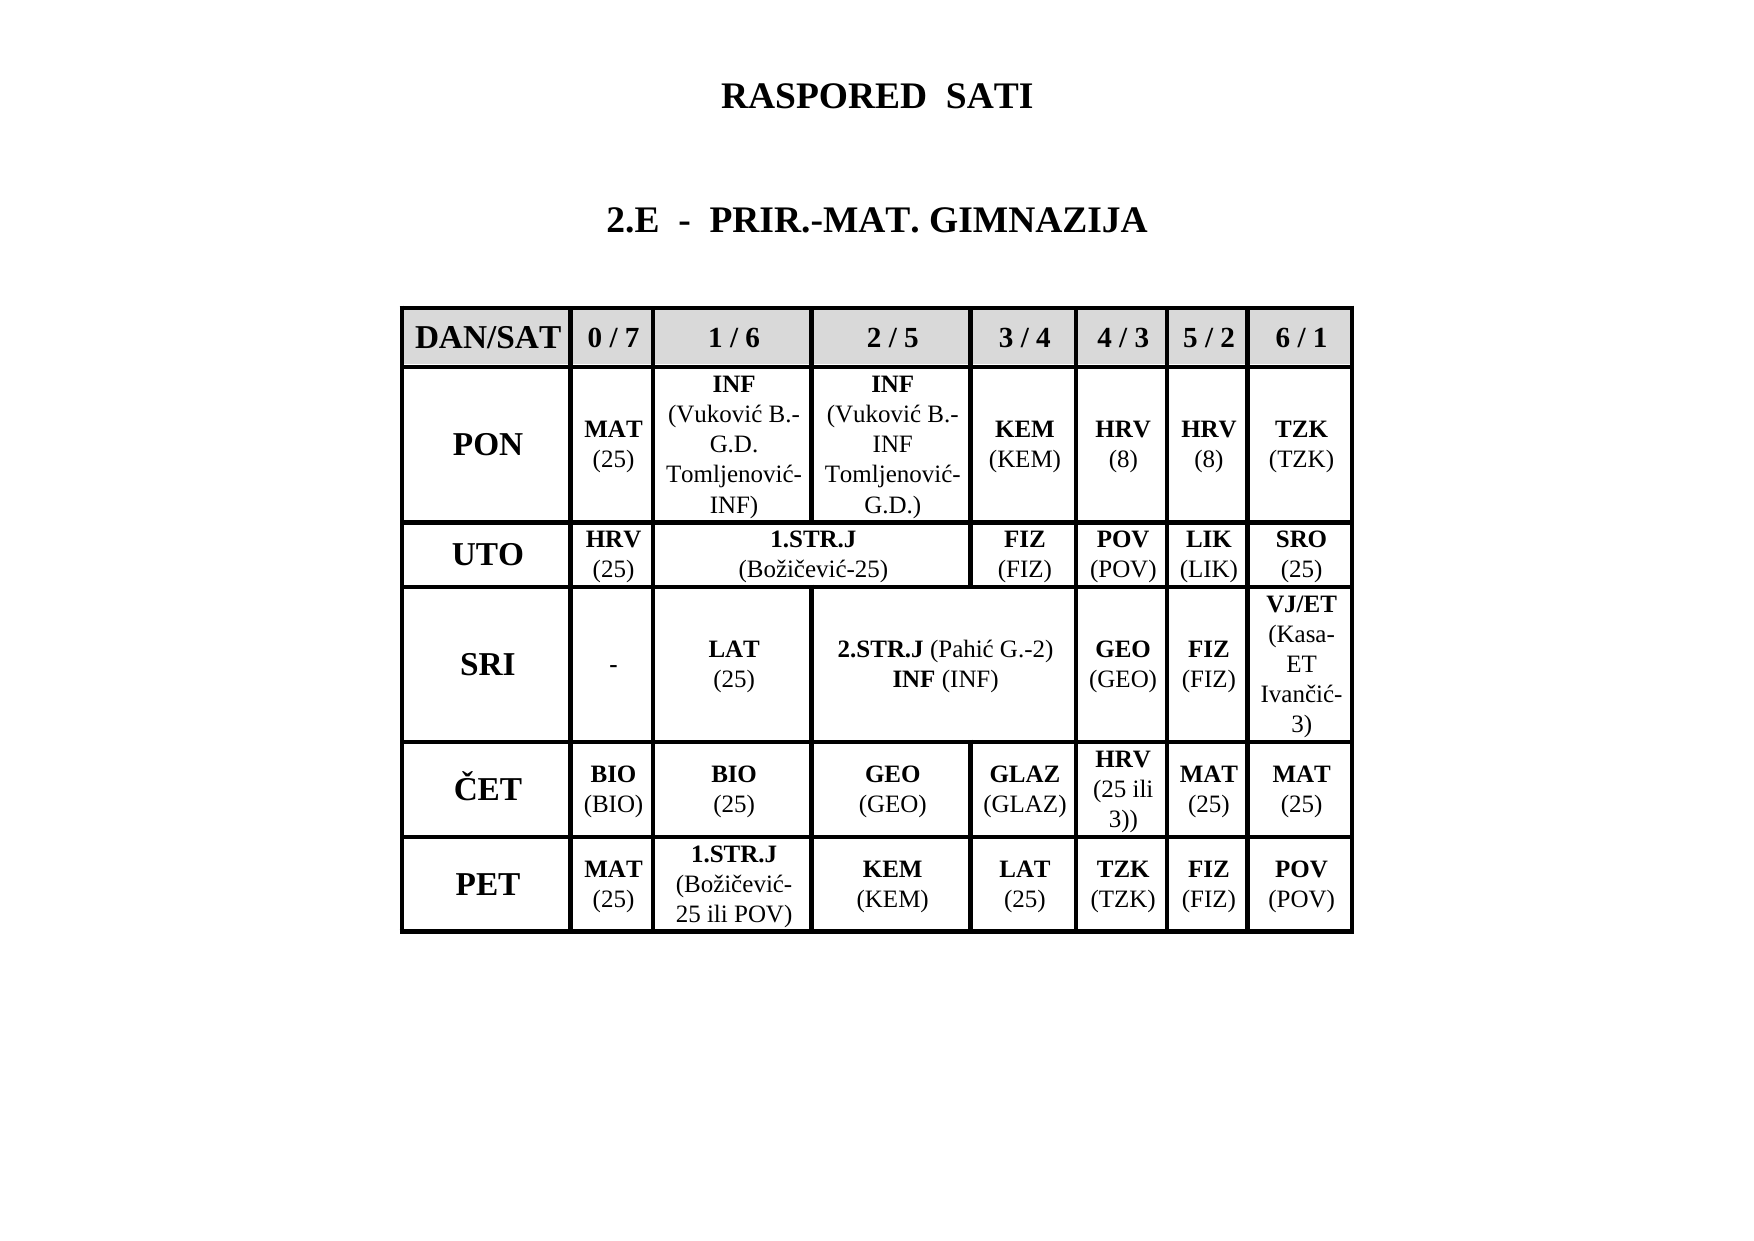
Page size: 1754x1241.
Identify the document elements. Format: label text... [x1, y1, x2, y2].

table_header 6 / 1 [1250, 310, 1350, 364]
table_cell LIK (LIK) [1169, 525, 1245, 584]
table_cell ČET [404, 744, 568, 834]
table_cell TZK (TZK) [1250, 369, 1350, 520]
table_cell PET [404, 839, 568, 929]
table_cell 1.STR.J (Božičević-25) [655, 525, 968, 584]
table_cell FIZ (FIZ) [1169, 589, 1245, 739]
table_cell HRV (25) [573, 525, 651, 584]
table_cell HRV (25 ili 3)) [1078, 744, 1165, 834]
table_cell INF (Vuković B.-INF Tomljenović-G.D.) [814, 369, 968, 520]
table_cell MAT (25) [573, 839, 651, 929]
table_cell POV (POV) [1078, 525, 1165, 584]
table_header 4 / 3 [1078, 310, 1165, 364]
table_cell 2.STR.J (Pahić G.-2) INF (INF) [814, 589, 1074, 739]
table_cell BIO (BIO) [573, 744, 651, 834]
table_cell HRV (8) [1169, 369, 1245, 520]
table_cell LAT (25) [973, 839, 1074, 929]
table_cell MAT (25) [1169, 744, 1245, 834]
table_cell GEO (GEO) [1078, 589, 1165, 739]
table_header 2 / 5 [814, 310, 968, 364]
table_cell KEM (KEM) [814, 839, 968, 929]
table_cell INF (Vuković B.-G.D. Tomljenović-INF) [655, 369, 809, 520]
table_cell SRI [404, 589, 568, 739]
table_cell HRV (8) [1078, 369, 1165, 520]
table_cell UTO [404, 525, 568, 584]
table_header 1 / 6 [655, 310, 809, 364]
table_cell POV (POV) [1250, 839, 1350, 929]
table_cell LAT (25) [655, 589, 809, 739]
table_cell MAT (25) [1250, 744, 1350, 834]
table_cell SRO (25) [1250, 525, 1350, 584]
table_cell - [573, 589, 651, 739]
table_cell FIZ (FIZ) [1169, 839, 1245, 929]
table_cell MAT (25) [573, 369, 651, 520]
table_header 3 / 4 [973, 310, 1074, 364]
text 2.E - PRIR.-MAT. GIMNAZIJA [148, 198, 1606, 241]
table_header DAN/SAT [404, 310, 568, 364]
table_cell PON [404, 369, 568, 520]
table_header 5 / 2 [1169, 310, 1245, 364]
table_cell TZK (TZK) [1078, 839, 1165, 929]
text RASPORED SATI [148, 74, 1606, 117]
table_cell VJ/ET (Kasa-ET Ivančić-3) [1250, 589, 1350, 739]
table_header 0 / 7 [573, 310, 651, 364]
table_cell BIO (25) [655, 744, 809, 834]
table_cell FIZ (FIZ) [973, 525, 1074, 584]
table_cell GEO (GEO) [814, 744, 968, 834]
table_cell KEM (KEM) [973, 369, 1074, 520]
table_cell GLAZ (GLAZ) [973, 744, 1074, 834]
table_cell 1.STR.J (Božičević-25 ili POV) [655, 839, 809, 929]
